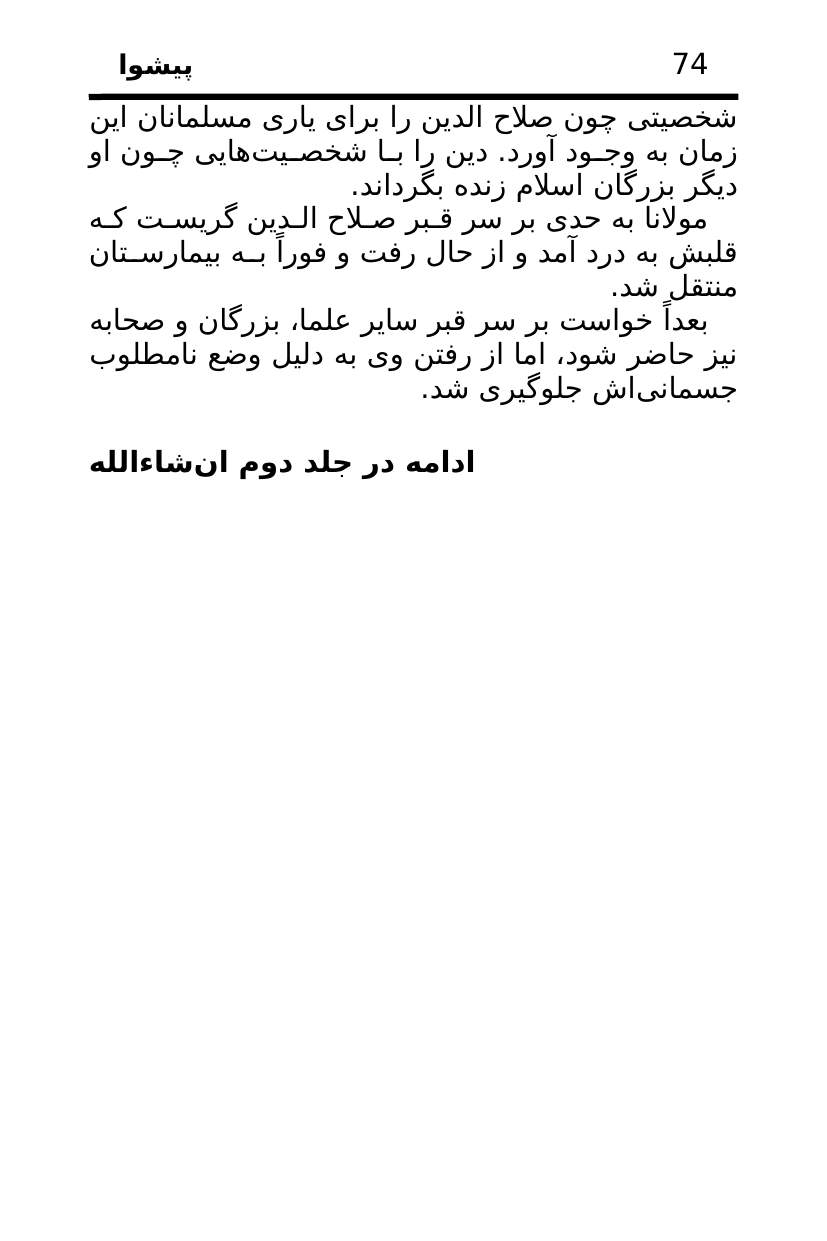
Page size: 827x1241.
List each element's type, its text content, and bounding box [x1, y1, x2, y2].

text مولانا به حدی بر سر قبر صلاح الدین گریست که قلبش به درد آمد و از حال رفت و فوراً به بیمارستان منتقل شد. [89, 202, 738, 304]
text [89, 100, 738, 202]
text ادامه در جلد دوم ان‌شاءالله [89, 445, 738, 479]
text بعداً خواست بر سر قبر سایر علما، بزرگان و صحابه نیز حاضر شود، اما از رفتن وی به دلیل وضع نامطلوب جسمانی‌اش جلوگیری شد. [89, 304, 738, 406]
